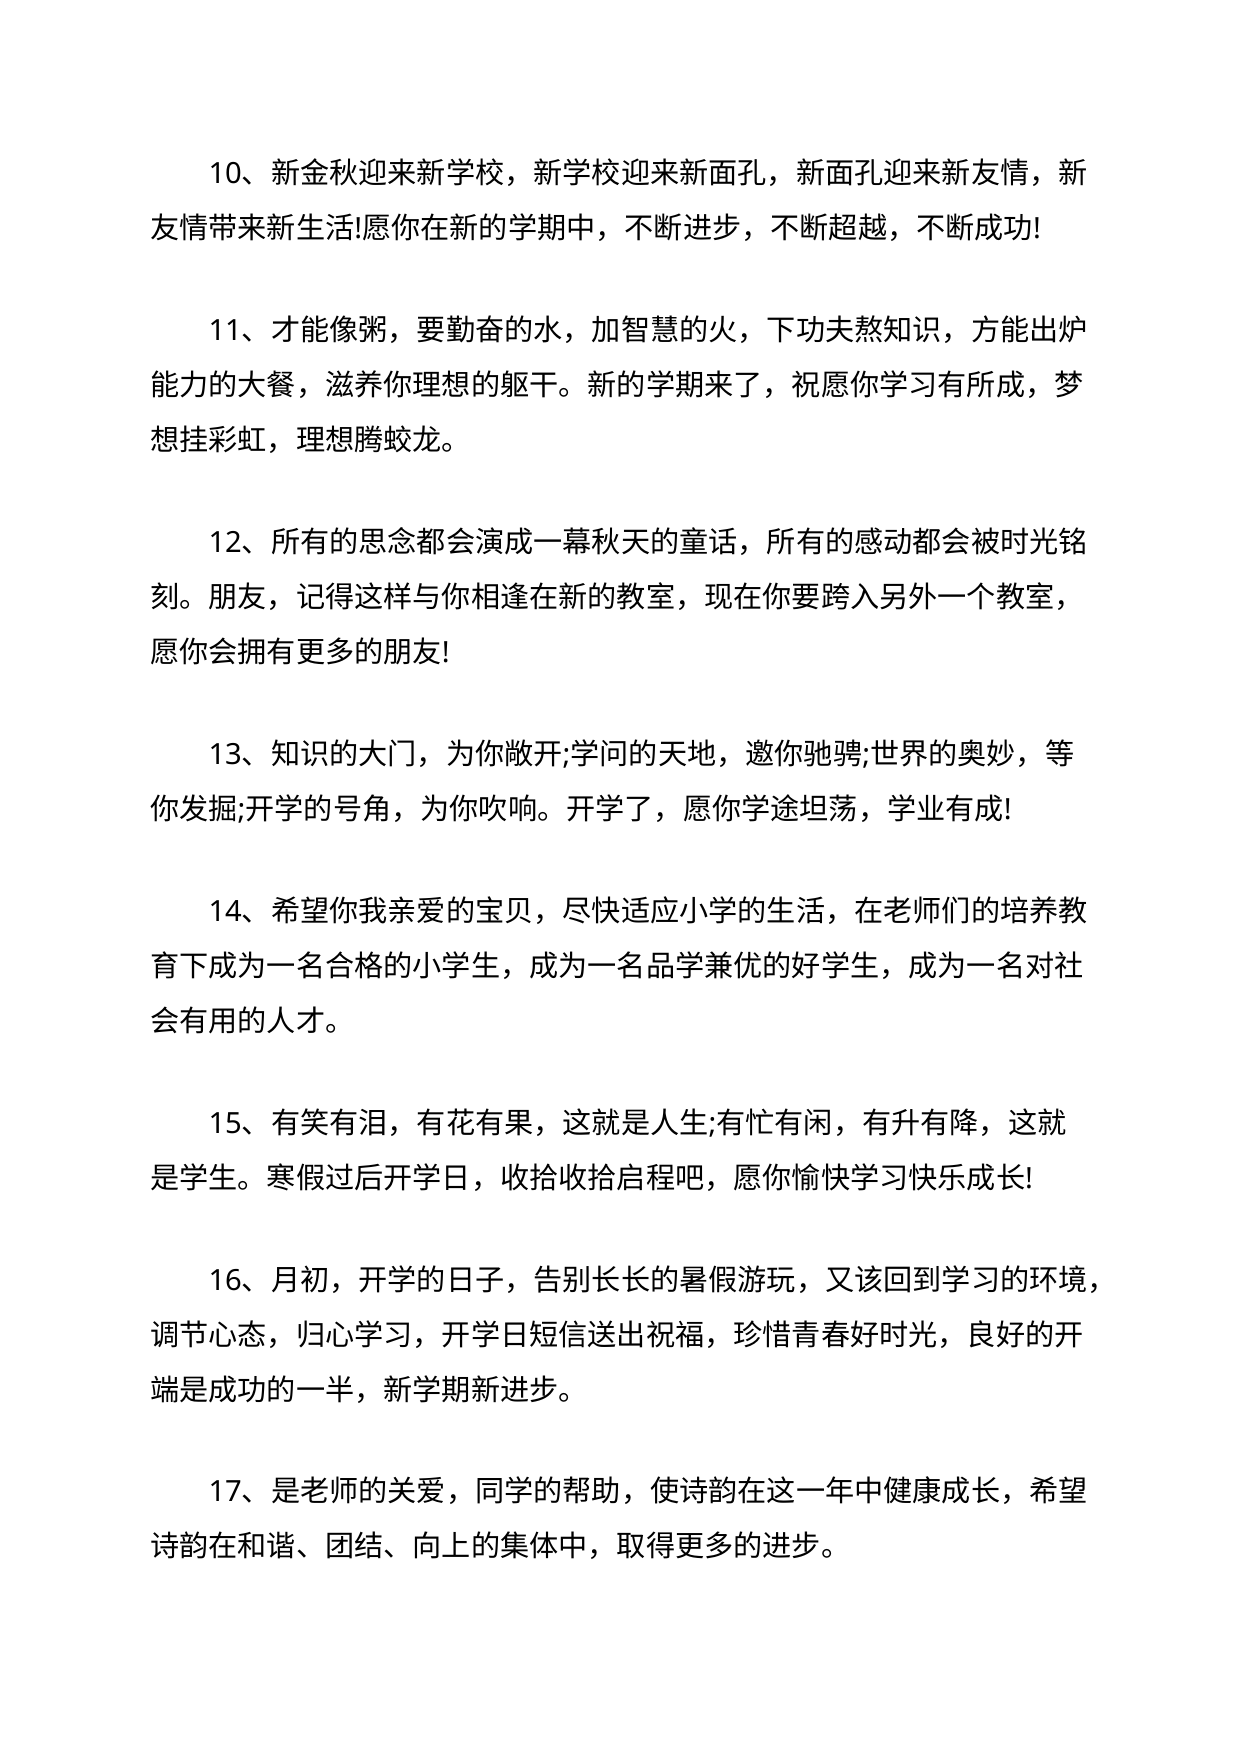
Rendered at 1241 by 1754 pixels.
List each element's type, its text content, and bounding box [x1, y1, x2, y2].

text 16、月初，开学的日子，告别长长的暑假游玩，又该回到学习的环境，调节心态，归心学习，开学日短信送出祝福，珍惜青春好时光，良好的开端是成功的一半，新学期新进步。 [150, 1256, 1090, 1408]
text 17、是老师的关爱，同学的帮助，使诗韵在这一年中健康成长，希望诗韵在和谐、团结、向上的集体中，取得更多的进步。 [150, 1468, 1090, 1565]
text 11、才能像粥，要勤奋的水，加智慧的火，下功夫熬知识，方能出炉能力的大餐，滋养你理想的躯干。新的学期来了，祝愿你学习有所成，梦想挂彩虹，理想腾蛟龙。 [150, 307, 1090, 459]
text 12、所有的思念都会演成一幕秋天的童话，所有的感动都会被时光铭刻。朋友，记得这样与你相逢在新的教室，现在你要跨入另外一个教室，愿你会拥有更多的朋友! [150, 519, 1090, 671]
text 13、知识的大门，为你敞开;学问的天地，邀你驰骋;世界的奥妙，等你发掘;开学的号角，为你吹响。开学了，愿你学途坦荡，学业有成! [150, 731, 1090, 828]
text 15、有笑有泪，有花有果，这就是人生;有忙有闲，有升有降，这就是学生。寒假过后开学日，收拾收拾启程吧，愿你愉快学习快乐成长! [150, 1099, 1090, 1197]
text 14、希望你我亲爱的宝贝，尽快适应小学的生活，在老师们的培养教育下成为一名合格的小学生，成为一名品学兼优的好学生，成为一名对社会有用的人才。 [150, 887, 1090, 1040]
text 10、新金秋迎来新学校，新学校迎来新面孔，新面孔迎来新友情，新友情带来新生活!愿你在新的学期中，不断进步，不断超越，不断成功! [150, 150, 1090, 247]
